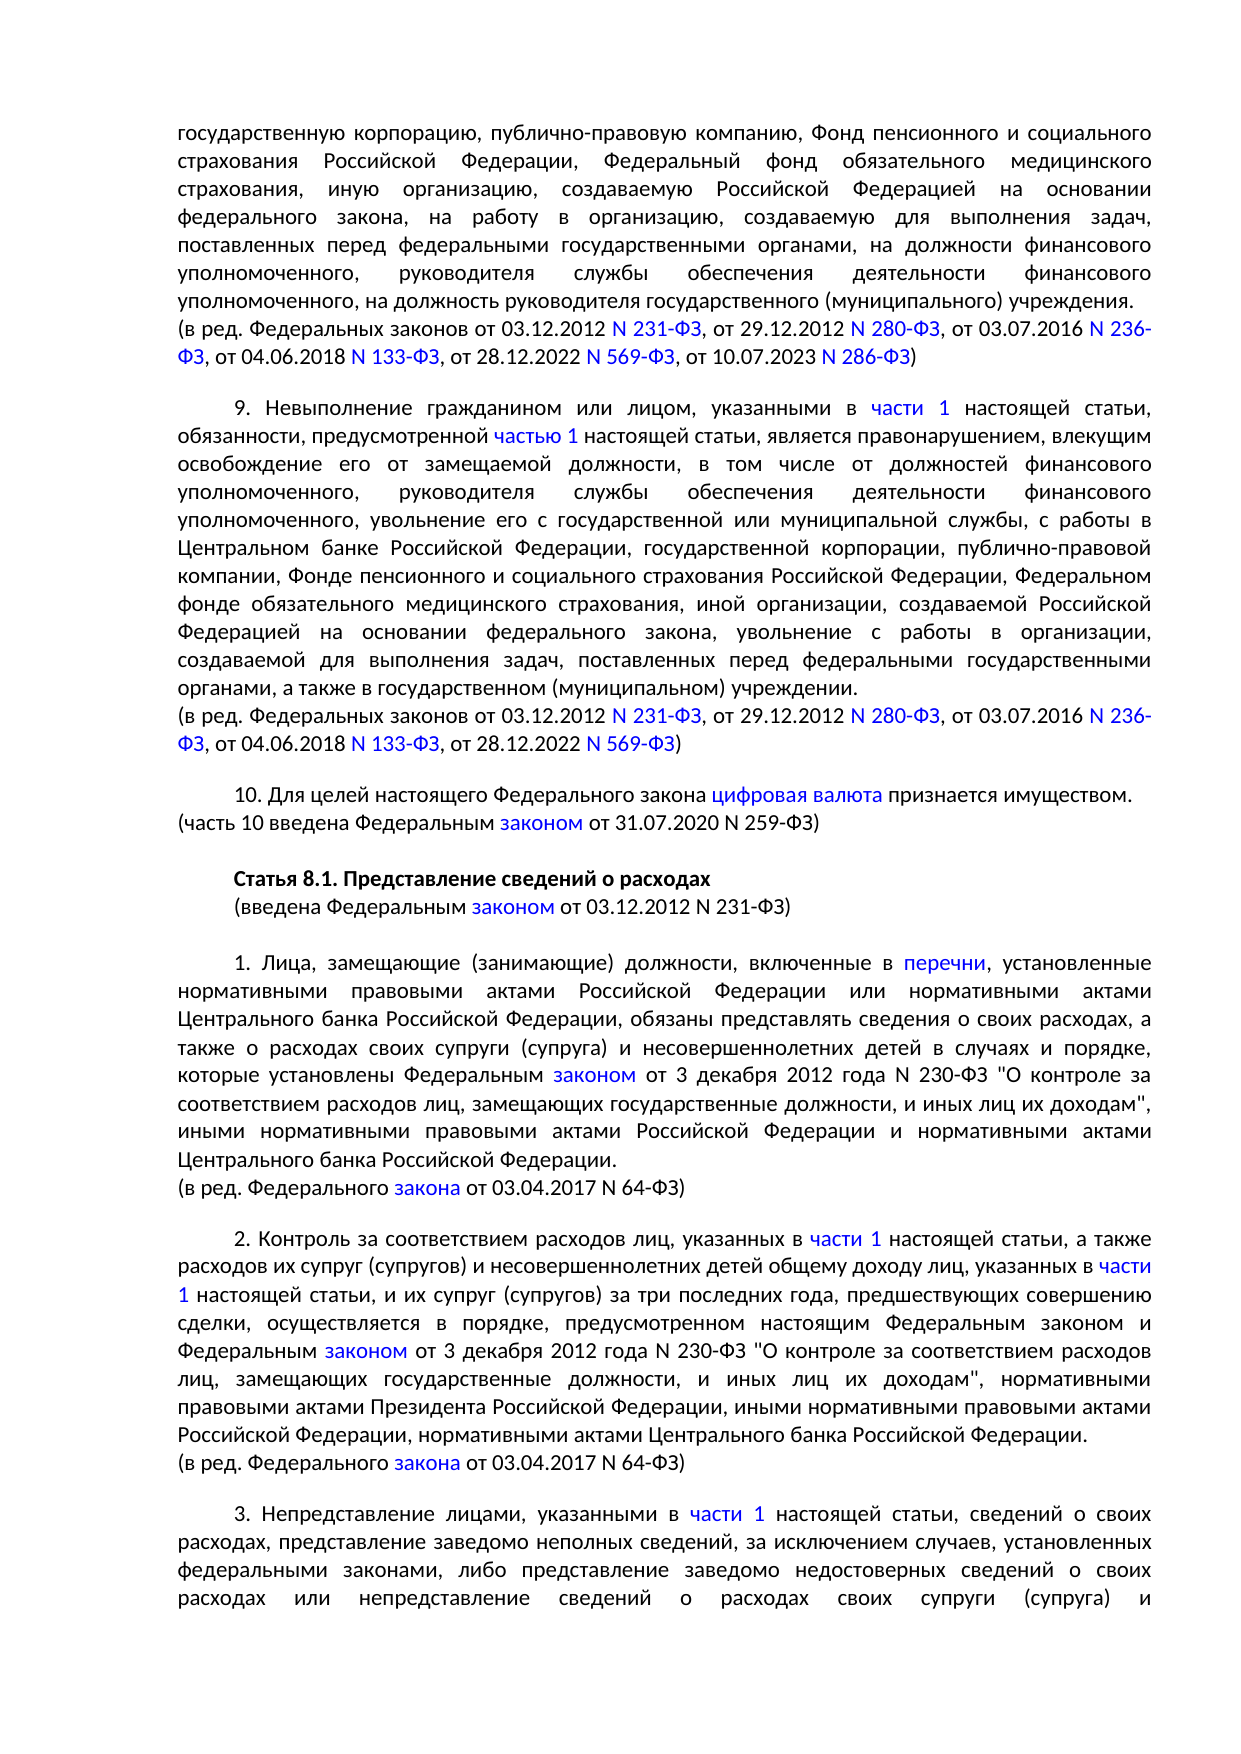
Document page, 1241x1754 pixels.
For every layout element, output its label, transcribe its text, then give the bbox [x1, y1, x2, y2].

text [177, 118, 1152, 314]
text 2. Контроль за соответствием расходов лиц, указанных в части 1 настоящей статьи, а также расходов их супруг (супругов) и несовершеннолетних детей общему доходу лиц, указанных в части 1 настоящей статьи, и их супруг (супругов) за три последних года, предшествующих совершению сделки, осуществляется в порядке, предусмотренном настоящим Федеральным законом и Федеральным законом от 3 декабря 2012 года N 230-ФЗ "О контроле за соответствием расходов лиц, замещающих государственные должности, и иных лиц их доходам", нормативными правовыми актами Президента Российской Федерации, иными нормативными правовыми актами Российской Федерации, нормативными актами Центрального банка Российской Федерации. [177, 1224, 1152, 1448]
text 9. Невыполнение гражданином или лицом, указанными в части 1 настоящей статьи, обязанности, предусмотренной частью 1 настоящей статьи, является правонарушением, влекущим освобождение его от замещаемой должности, в том числе от должностей финансового уполномоченного, руководителя службы обеспечения деятельности финансового уполномоченного, увольнение его с государственной или муниципальной службы, с работы в Центральном банке Российской Федерации, государственной корпорации, публично-правовой компании, Фонде пенсионного и социального страхования Российской Федерации, Федеральном фонде обязательного медицинского страхования, иной организации, создаваемой Российской Федерацией на основании федерального закона, увольнение с работы в организации, создаваемой для выполнения задач, поставленных перед федеральными государственными органами, а также в государственном (муниципальном) учреждении. [177, 393, 1152, 701]
title Статья 8.1. Представление сведений о расходах [177, 864, 1152, 892]
text (введена Федеральным законом от 03.12.2012 N 231-ФЗ) [177, 892, 1152, 921]
text (в ред. Федерального закона от 03.04.2017 N 64-ФЗ) [177, 1173, 1152, 1201]
text (в ред. Федеральных законов от 03.12.2012 N 231-ФЗ, от 29.12.2012 N 280-ФЗ, от 03.07.2016 N 236-ФЗ, от 04.06.2018 N 133-ФЗ, от 28.12.2022 N 569-ФЗ) [177, 701, 1152, 757]
text (часть 10 введена Федеральным законом от 31.07.2020 N 259-ФЗ) [177, 808, 1152, 836]
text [177, 1499, 1152, 1611]
text (в ред. Федеральных законов от 03.12.2012 N 231-ФЗ, от 29.12.2012 N 280-ФЗ, от 03.07.2016 N 236-ФЗ, от 04.06.2018 N 133-ФЗ, от 28.12.2022 N 569-ФЗ, от 10.07.2023 N 286-ФЗ) [177, 314, 1152, 370]
text 10. Для целей настоящего Федерального закона цифровая валюта признается имуществом. [177, 780, 1152, 808]
text 1. Лица, замещающие (занимающие) должности, включенные в перечни, установленные нормативными правовыми актами Российской Федерации или нормативными актами Центрального банка Российской Федерации, обязаны представлять сведения о своих расходах, а также о расходах своих супруги (супруга) и несовершеннолетних детей в случаях и порядке, которые установлены Федеральным законом от 3 декабря 2012 года N 230-ФЗ "О контроле за соответствием расходов лиц, замещающих государственные должности, и иных лиц их доходам", иными нормативными правовыми актами Российской Федерации и нормативными актами Центрального банка Российской Федерации. [177, 948, 1152, 1173]
text (в ред. Федерального закона от 03.04.2017 N 64-ФЗ) [177, 1448, 1152, 1476]
